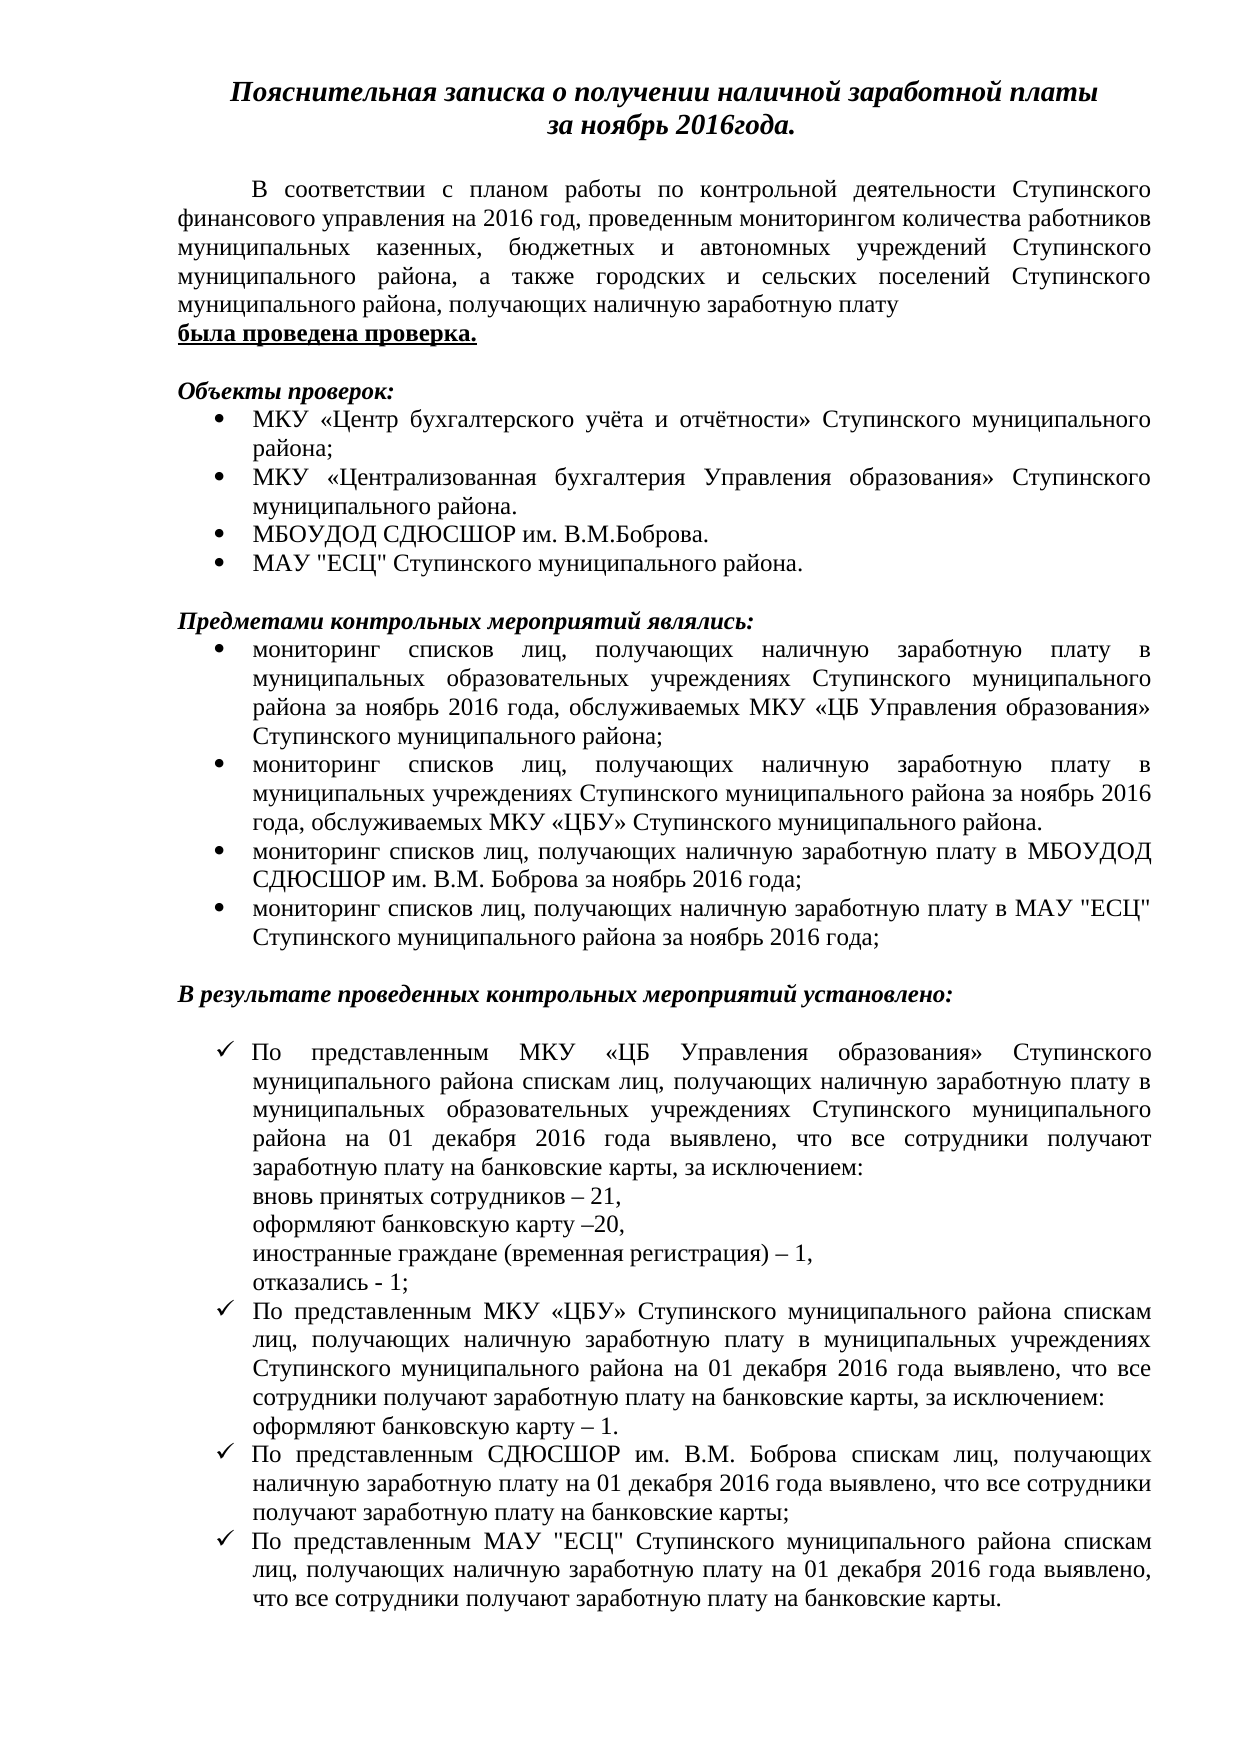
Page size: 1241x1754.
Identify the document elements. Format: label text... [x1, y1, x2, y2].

text Пояснительная записка о получении наличной заработной платы [177, 74, 1152, 107]
list мониторинг списков лиц, получающих наличную заработную плату в муниципальных образовательных учреждениях Ступинского муниципального района за ноябрь 2016 года, обслуживаемых МКУ «ЦБ Управления образования» Ступинского муниципального района; [215, 634, 1152, 749]
text оформляют банковскую карту – 1. [252, 1411, 1152, 1439]
list мониторинг списков лиц, получающих наличную заработную плату в муниципальных учреждениях Ступинского муниципального района за ноябрь 2016 года, обслуживаемых МКУ «ЦБУ» Ступинского муниципального района. [215, 749, 1152, 836]
list По представленным СДЮСШОР им. В.М. Боброва спискам лиц, получающих наличную заработную плату на 01 декабря 2016 года выявлено, что все сотрудники получают заработную плату на банковские карты; [215, 1439, 1152, 1526]
text Объекты проверок: [177, 376, 1152, 404]
list По представленным МАУ "ЕСЦ" Ступинского муниципального района спискам лиц, получающих наличную заработную плату на 01 декабря 2016 года выявлено, что все сотрудники получают заработную плату на банковские карты. [215, 1526, 1152, 1612]
list По представленным МКУ «ЦБ Управления образования» Ступинского муниципального района спискам лиц, получающих наличную заработную плату в муниципальных образовательных учреждениях Ступинского муниципального района на 01 декабря 2016 года выявлено, что все сотрудники получают заработную плату на банковские карты, за исключением: [215, 1037, 1152, 1181]
text вновь принятых сотрудников – 21, [252, 1181, 1152, 1209]
list МБОУДОД СДЮСШОР им. В.М.Боброва. [215, 519, 1152, 548]
text за ноябрь 2016года. [177, 107, 1152, 141]
list МАУ "ЕСЦ" Ступинского муниципального района. [215, 548, 1152, 577]
list мониторинг списков лиц, получающих наличную заработную плату в МБОУДОД СДЮСШОР им. В.М. Боброва за ноябрь 2016 года; [215, 836, 1152, 893]
text В соответствии с планом работы по контрольной деятельности Ступинского финансового управления на 2016 год, проведенным мониторингом количества работников муниципальных казенных, бюджетных и автономных учреждений Ступинского муниципального района, а также городских и сельских поселений Ступинского муниципального района, получающих наличную заработную плату [177, 174, 1152, 318]
text В результате проведенных контрольных мероприятий установлено: [177, 979, 1152, 1008]
list мониторинг списков лиц, получающих наличную заработную плату в МАУ "ЕСЦ" Ступинского муниципального района за ноябрь 2016 года; [215, 893, 1152, 951]
text отказались - 1; [252, 1267, 1152, 1296]
text была проведена проверка. [177, 318, 1152, 347]
text оформляют банковскую карту –20, [252, 1209, 1152, 1238]
list МКУ «Централизованная бухгалтерия Управления образования» Ступинского муниципального района. [215, 462, 1152, 519]
list МКУ «Центр бухгалтерского учёта и отчётности» Ступинского муниципального района; [215, 404, 1152, 462]
list По представленным МКУ «ЦБУ» Ступинского муниципального района спискам лиц, получающих наличную заработную плату в муниципальных учреждениях Ступинского муниципального района на 01 декабря 2016 года выявлено, что все сотрудники получают заработную плату на банковские карты, за исключением: [215, 1296, 1152, 1411]
text Предметами контрольных мероприятий являлись: [177, 606, 1152, 634]
text иностранные граждане (временная регистрация) – 1, [252, 1238, 1152, 1267]
